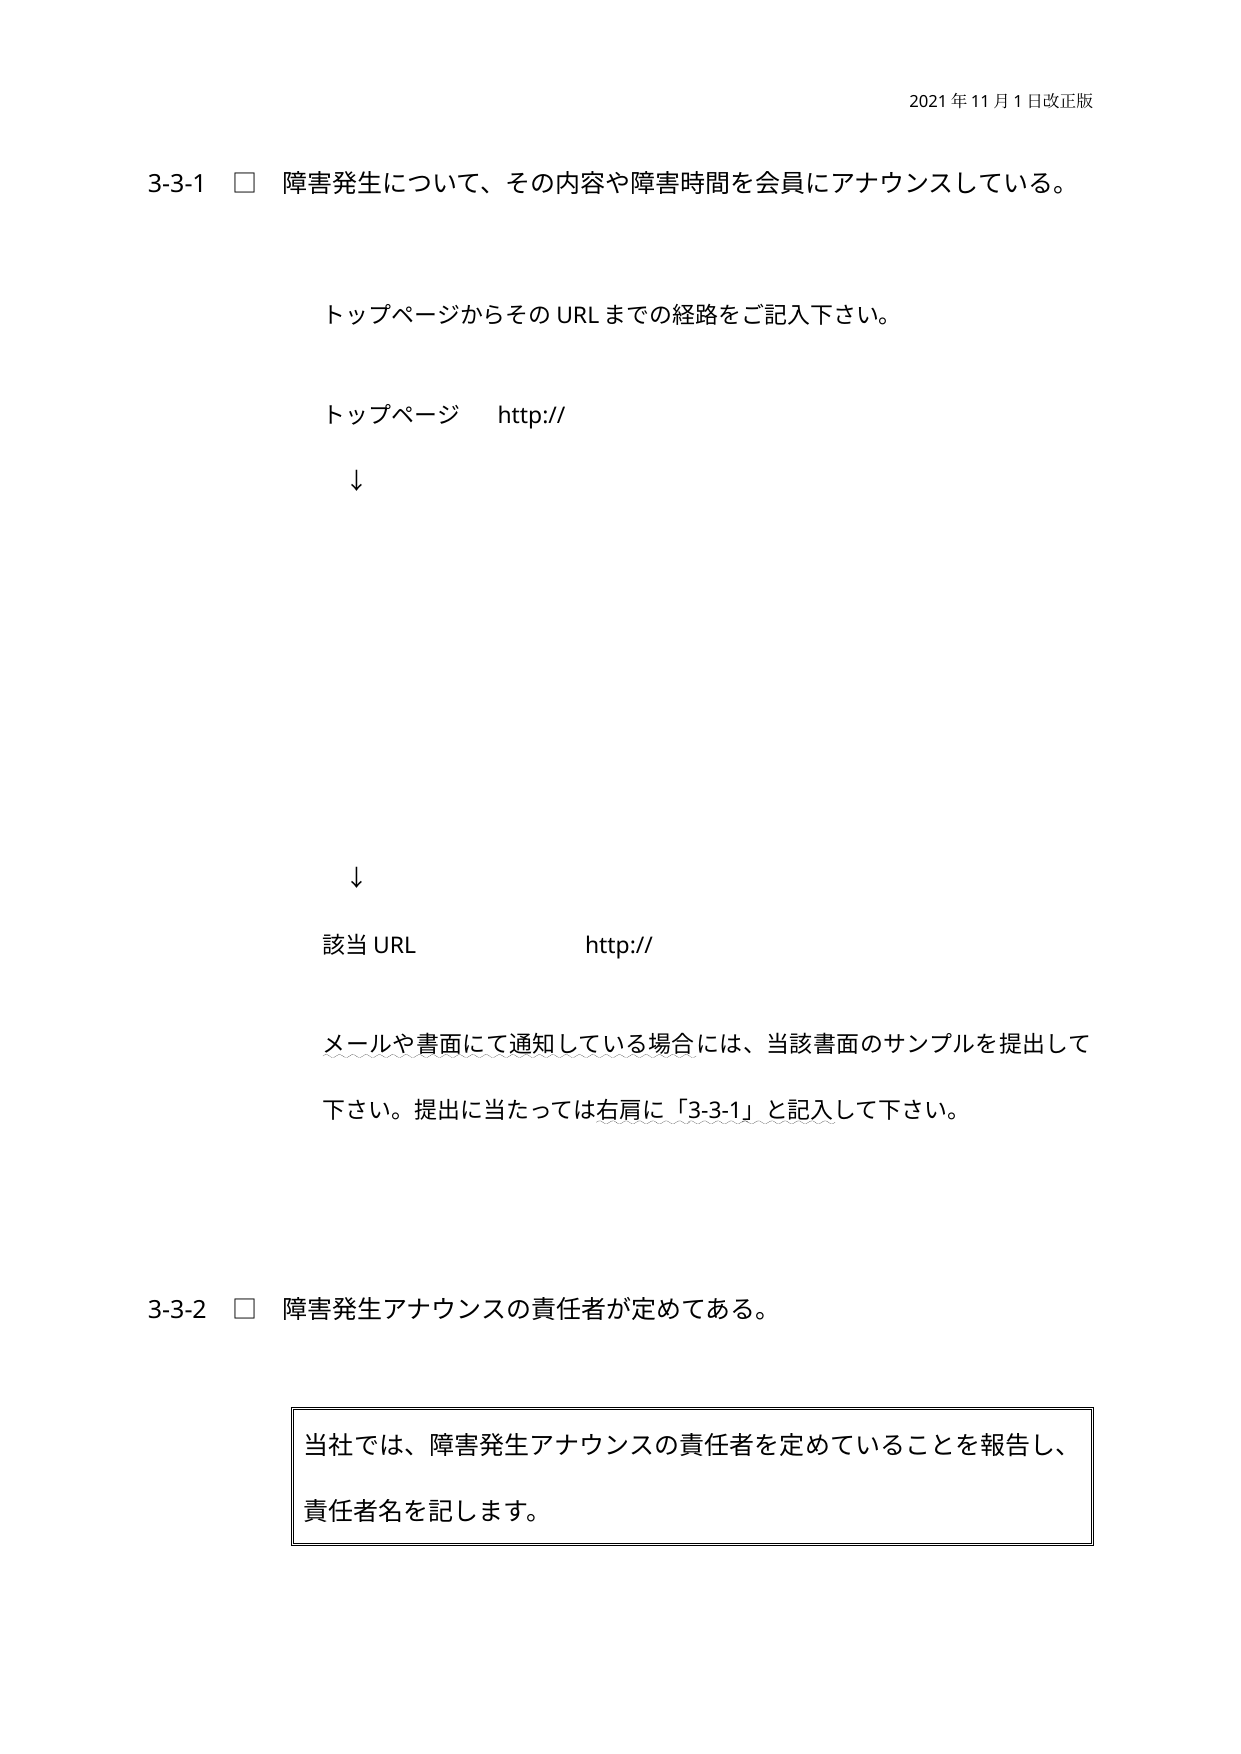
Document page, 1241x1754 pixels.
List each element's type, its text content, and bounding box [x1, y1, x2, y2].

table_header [294, 1410, 1091, 1543]
text トップページからそのURLまでの経路をご記入下さい。 [323, 281, 1092, 347]
text メールや書面にて通知している場合には、当該書面のサンプルを提出して下さい。提出に当たっては右肩に「3-3-1」と記入して下さい。 [323, 1009, 1092, 1142]
text 該当URL http:// [148, 910, 1092, 976]
text トップページ http:// [235, 380, 1092, 446]
text ↓ [148, 446, 1092, 513]
text 3-3-1 □ 障害発生について、その内容や障害時間を会員にアナウンスしている。 [148, 148, 1092, 214]
text 3-3-2 □ 障害発生アナウンスの責任者が定めてある。 [148, 1274, 1092, 1341]
text ↓ [148, 844, 1092, 910]
